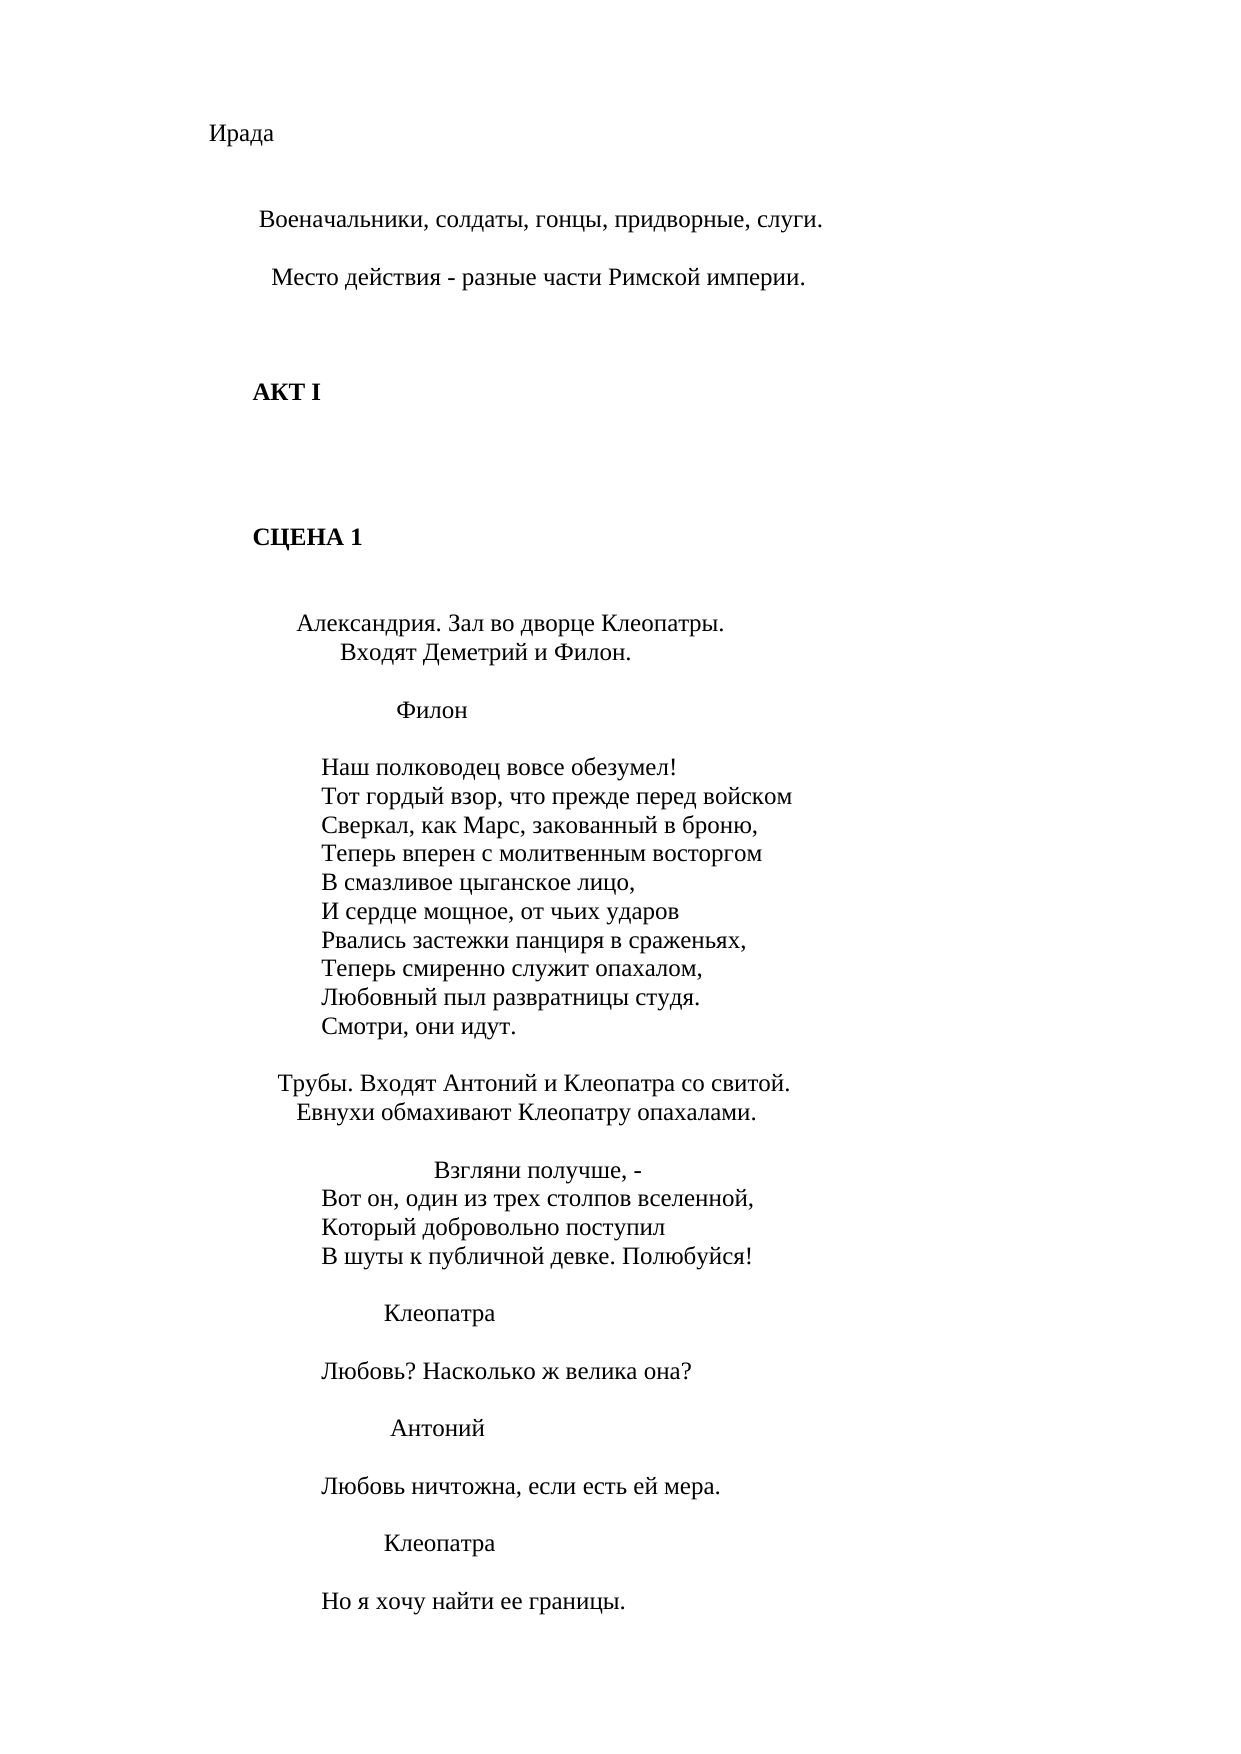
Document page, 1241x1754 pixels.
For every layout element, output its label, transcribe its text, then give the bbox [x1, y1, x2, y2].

text Ирада [177, 118, 1152, 147]
subtitle СЦЕНА 1 [252, 522, 1152, 551]
text Смотри, они идут. [177, 1011, 1152, 1040]
text Военачальники, солдаты, гонцы, придворные, слуги. [177, 204, 1152, 233]
text Александрия. Зал во дворце Клеопатры. [177, 608, 1152, 637]
text Тот гордый взор, что прежде перед войском [177, 781, 1152, 810]
text Но я хочу найти ее границы. [177, 1586, 1152, 1615]
text В шуты к публичной девке. Полюбуйся! [177, 1241, 1152, 1270]
subtitle АКТ I [252, 377, 1152, 406]
text Филон [177, 695, 1152, 723]
text Клеопатра [177, 1528, 1152, 1557]
text И сердце мощное, от чьих ударов [177, 896, 1152, 925]
text Место действия - разные части Римской империи. [177, 262, 1152, 291]
text Евнухи обмахивают Клеопатру опахалами. [177, 1097, 1152, 1126]
text Рвались застежки панциря в сраженьях, [177, 925, 1152, 953]
text Входят Деметрий и Филон. [177, 637, 1152, 666]
text Любовь? Насколько ж велика она? [177, 1356, 1152, 1385]
text Трубы. Входят Антоний и Клеопатра со свитой. [177, 1068, 1152, 1097]
text Любовный пыл развратницы студя. [177, 982, 1152, 1011]
text Любовь ничтожна, если есть ей мера. [177, 1471, 1152, 1500]
text Взгляни получше, - [177, 1155, 1152, 1183]
text Антоний [177, 1413, 1152, 1442]
text Клеопатра [177, 1298, 1152, 1327]
text Теперь смиренно служит опахалом, [177, 953, 1152, 982]
text Наш полководец вовсе обезумел! [177, 752, 1152, 781]
text В смазливое цыганское лицо, [177, 867, 1152, 896]
text Сверкал, как Марс, закованный в броню, [177, 810, 1152, 838]
text Который добровольно поступил [177, 1212, 1152, 1241]
text Теперь вперен с молитвенным восторгом [177, 838, 1152, 867]
text Вот он, один из трех столпов вселенной, [177, 1183, 1152, 1212]
